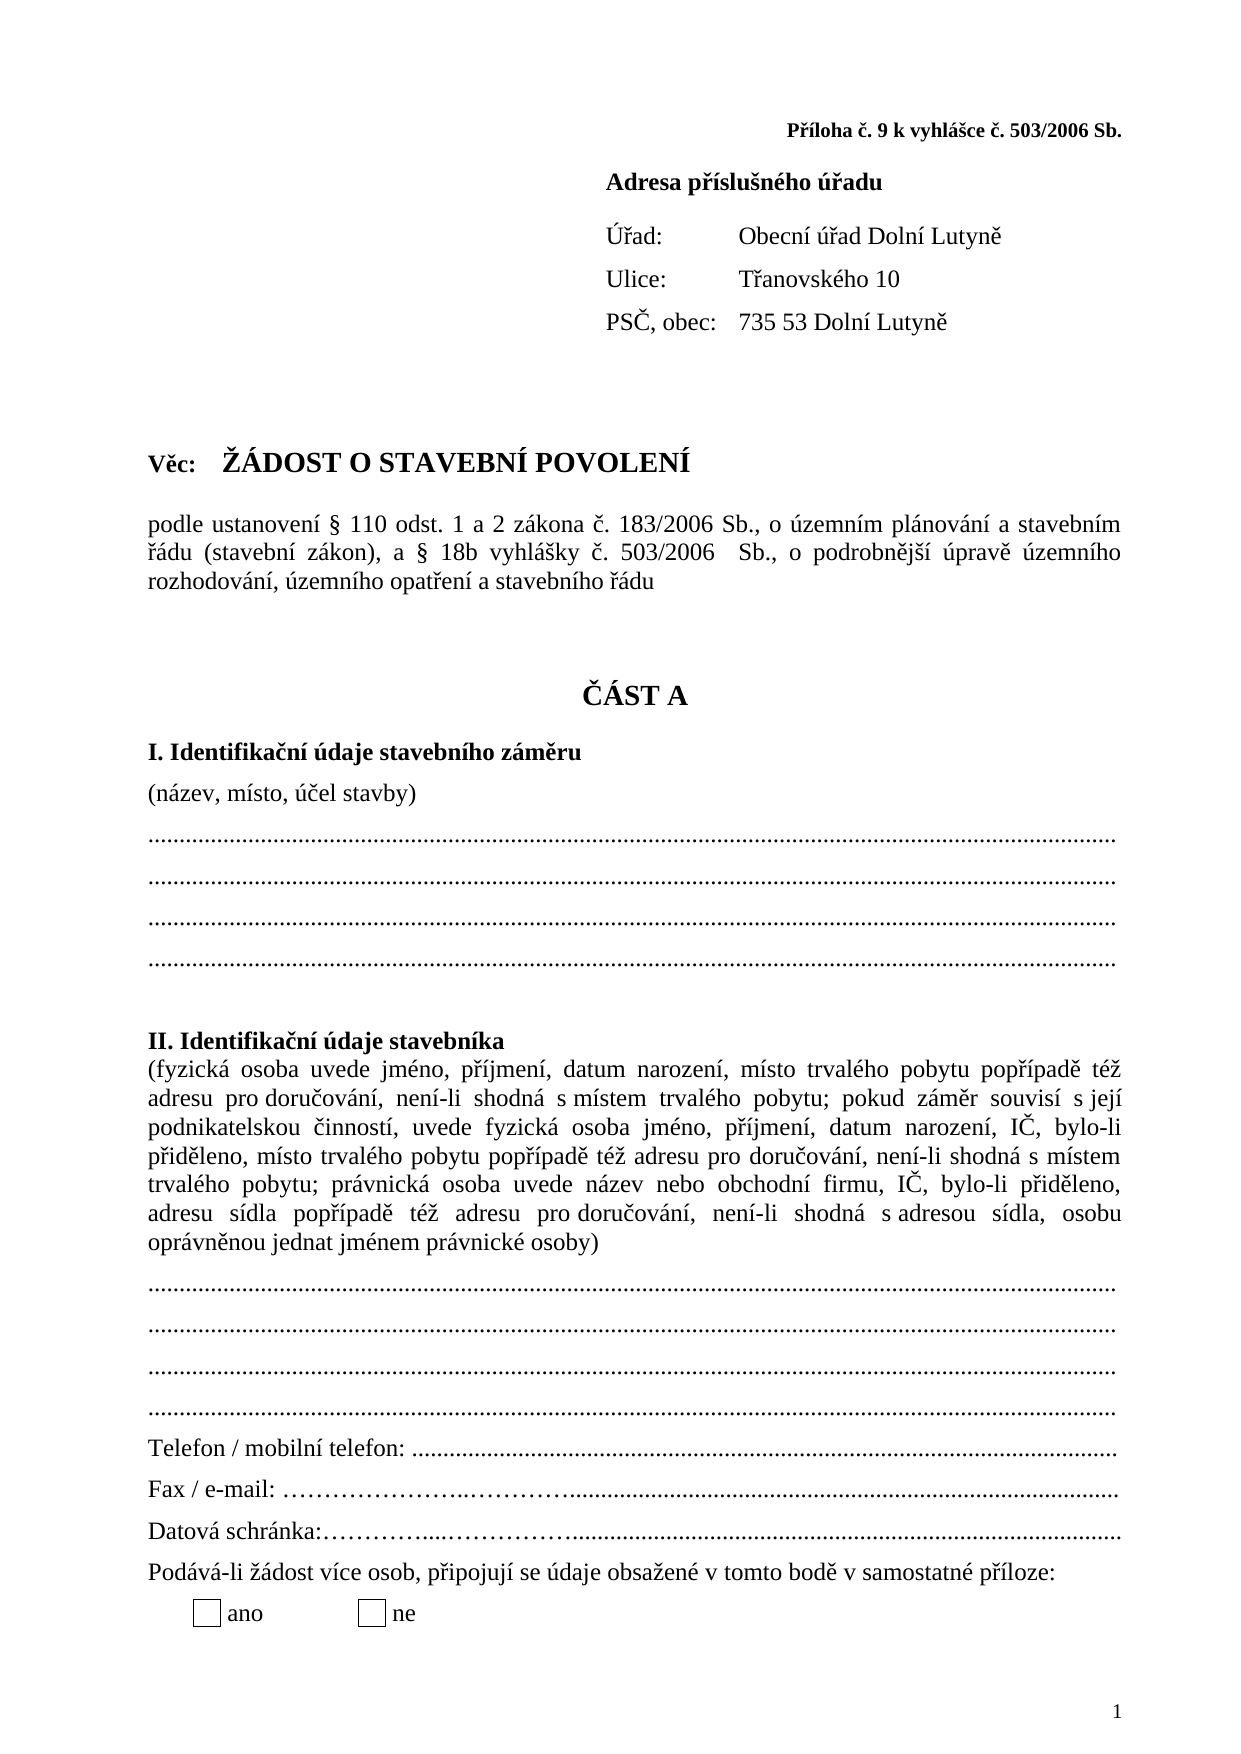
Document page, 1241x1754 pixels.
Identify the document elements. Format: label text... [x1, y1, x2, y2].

text Věc: ŽÁDOST O STAVEBNÍ POVOLENÍ [148, 445, 1122, 478]
text Podává-li žádost více osob, připojují se údaje obsažené v tomto bodě v samostatné příloze: [148, 1557, 1122, 1586]
text PSČ, obec: 735 53 Dolní Lutyně [148, 307, 1122, 336]
text II. Identifikační údaje stavebníka [148, 1026, 1122, 1054]
text Adresa příslušného úřadu [148, 167, 1122, 196]
text ano ne [148, 1598, 1122, 1627]
text podle ustanovení § 110 odst. 1 a 2 zákona č. 183/2006 Sb., o územním plánování a stavebním řádu (stavební zákon), a § 18b vyhlášky č. 503/2006 Sb., o podrobnější úpravě územního rozhodování, územního opatření a stavebního řádu [148, 509, 1122, 595]
text (název, místo, účel stavby) [148, 778, 1122, 807]
text Fax / e-mail: …………………..…………........................................................................................ [148, 1474, 1122, 1503]
text Telefon / mobilní telefon: ................................................................................................................. [148, 1433, 1122, 1462]
text I. Identifikační údaje stavebního záměru [148, 737, 1122, 766]
text ČÁST A [148, 678, 1122, 712]
text Úřad: Obecní úřad Dolní Lutyně [148, 221, 1122, 250]
text (fyzická osoba uvede jméno, příjmení, datum narození, místo trvalého pobytu popřípadě též adresu pro doručování, není-li shodná s místem trvalého pobytu; pokud záměr souvisí s její podnikatelskou činností, uvede fyzická osoba jméno, příjmení, datum narození, IČ, bylo-li přiděleno, místo trvalého pobytu popřípadě též adresu pro doručování, není-li shodná s místem trvalého pobytu; právnická osoba uvede název nebo obchodní firmu, IČ, bylo-li přiděleno, adresu sídla popřípadě též adresu pro doručování, není-li shodná s adresou sídla, osobu oprávněnou jednat jménem právnické osoby) [148, 1054, 1122, 1256]
text Ulice: Třanovského 10 [148, 264, 1122, 293]
text Příloha č. 9 k vyhlášce č. 503/2006 Sb. [148, 118, 1122, 142]
text Datová schránka:…………....……………........................................................................................ [148, 1516, 1122, 1544]
